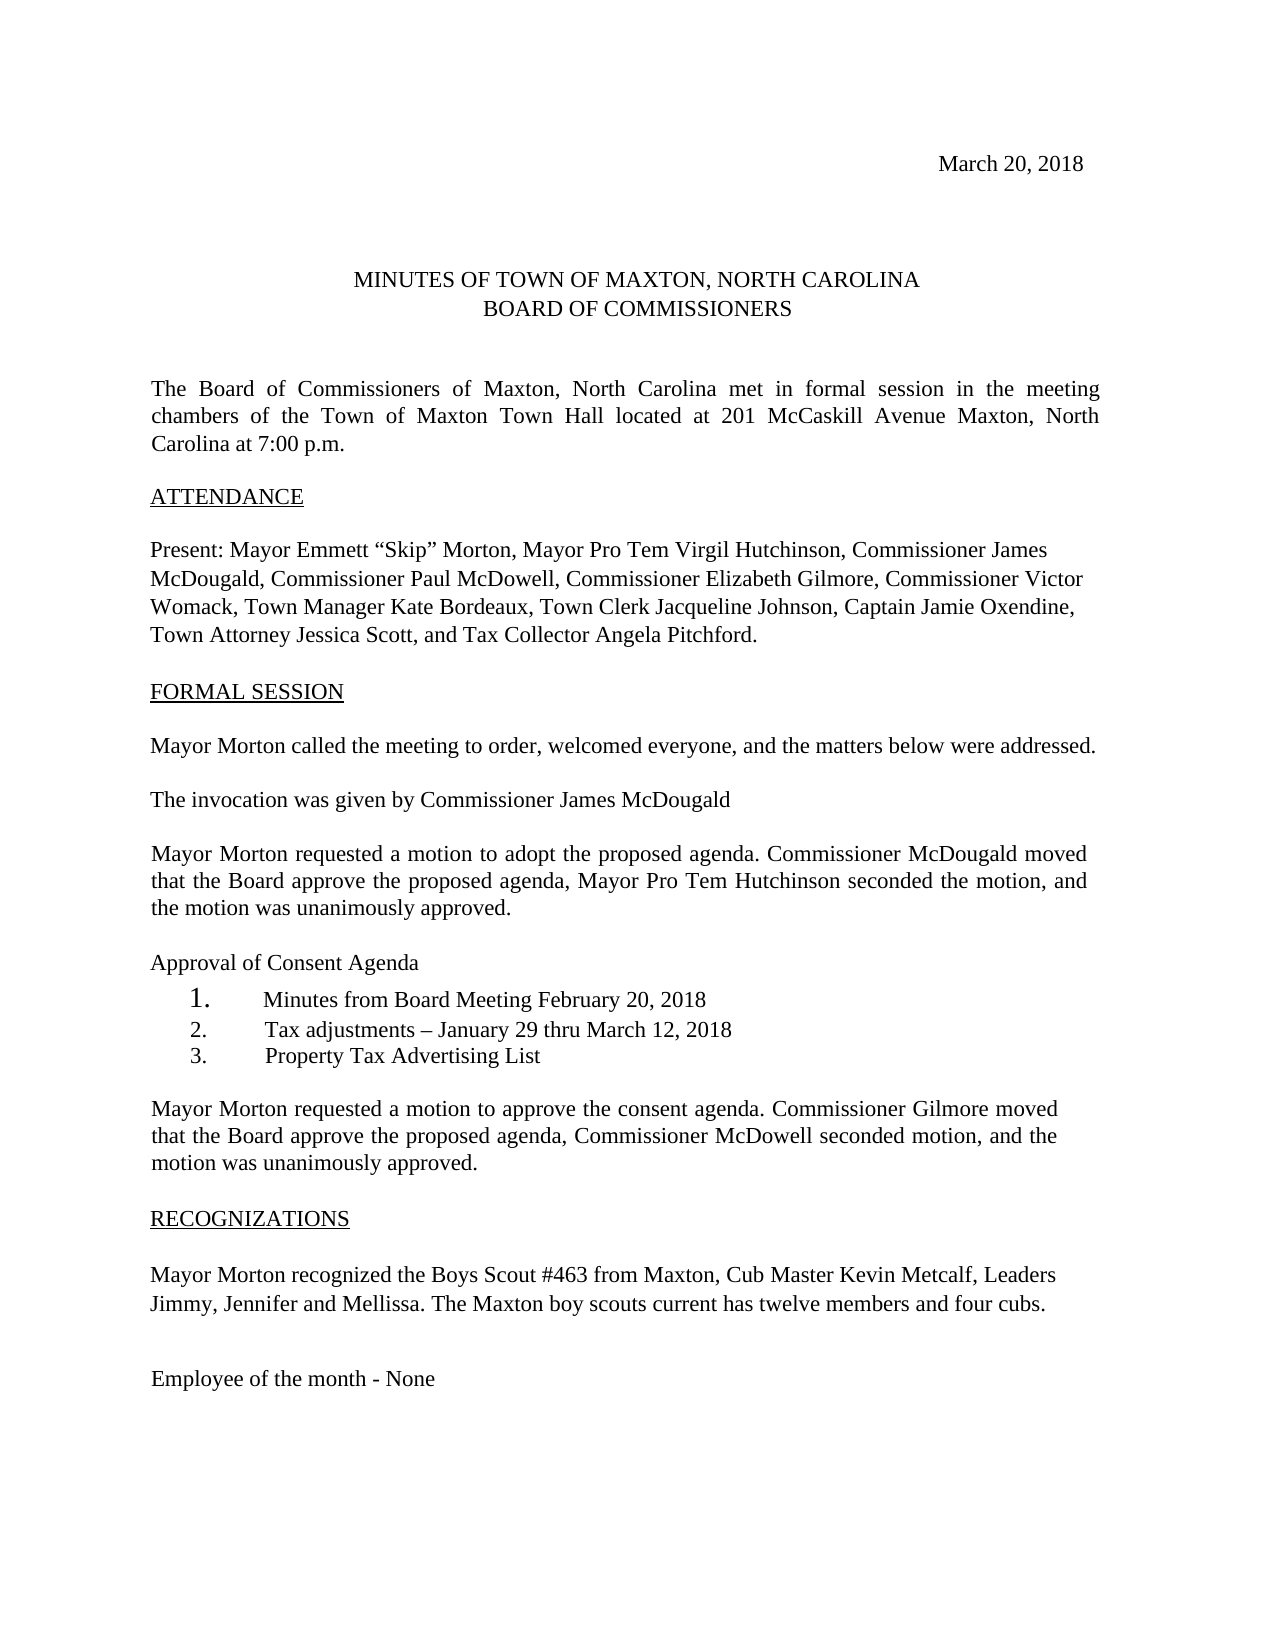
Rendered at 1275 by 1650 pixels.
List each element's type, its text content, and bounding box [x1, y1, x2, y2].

text MINUTES OF TOWN OF MAXTON, NORTH CAROLINA [151, 266, 1122, 292]
text Mayor Morton called the meeting to order, welcomed everyone, and the matters below were addressed. [150, 732, 1124, 758]
text Employee of the month - None [151, 1365, 554, 1392]
text Present: Mayor Emmett “Skip” Morton, Mayor Pro Tem Virgil Hutchinson, Commissioner James McDougald, Commissioner Paul McDowell, Commissioner Elizabeth Gilmore, Commissioner Victor Womack, Town Manager Kate Bordeaux, Town Clerk Jacqueline Johnson, Captain Jamie Oxendine, Town Attorney Jessica Scott, and Tax Collector Angela Pitchford. [150, 536, 1125, 648]
text The Board of Commissioners of Maxton, North Carolina met in formal session in the meeting chambers of the Town of Maxton Town Hall located at 201 McCaskill Avenue Maxton, North Carolina at 7:00 p.m. [151, 375, 1101, 456]
text Mayor Morton requested a motion to approve the consent agenda. Commissioner Gilmore moved that the Board approve the proposed agenda, Commissioner McDowell seconded motion, and the motion was unanimously approved. [151, 1095, 1059, 1175]
subtitle ATTENDANCE [150, 483, 1125, 509]
text Mayor Morton recognized the Boys Scout #463 from Maxton, Cub Master Kevin Metcalf, Leaders Jimmy, Jennifer and Mellissa. The Maxton boy scouts current has twelve members and four cubs. [150, 1262, 1125, 1316]
text 3. Property Tax Advertising List [150, 1042, 1125, 1068]
subtitle Approval of Consent Agenda [150, 949, 1125, 976]
list Minutes from Board Meeting February 20, 2018 [189, 980, 1124, 1013]
subtitle FORMAL SESSION [150, 678, 1125, 705]
text 2. Tax adjustments – January 29 thru March 12, 2018 [150, 1016, 1125, 1042]
text Mayor Morton requested a motion to adopt the proposed agenda. Commissioner McDougald moved that the Board approve the proposed agenda, Mayor Pro Tem Hutchinson seconded the motion, and the motion was unanimously approved. [151, 840, 1088, 921]
subtitle RECOGNIZATIONS [150, 1205, 1125, 1231]
text March 20, 2018 [827, 150, 1122, 176]
text The invocation was given by Commissioner James McDougald [150, 786, 1124, 812]
text BOARD OF COMMISSIONERS [151, 295, 1123, 321]
